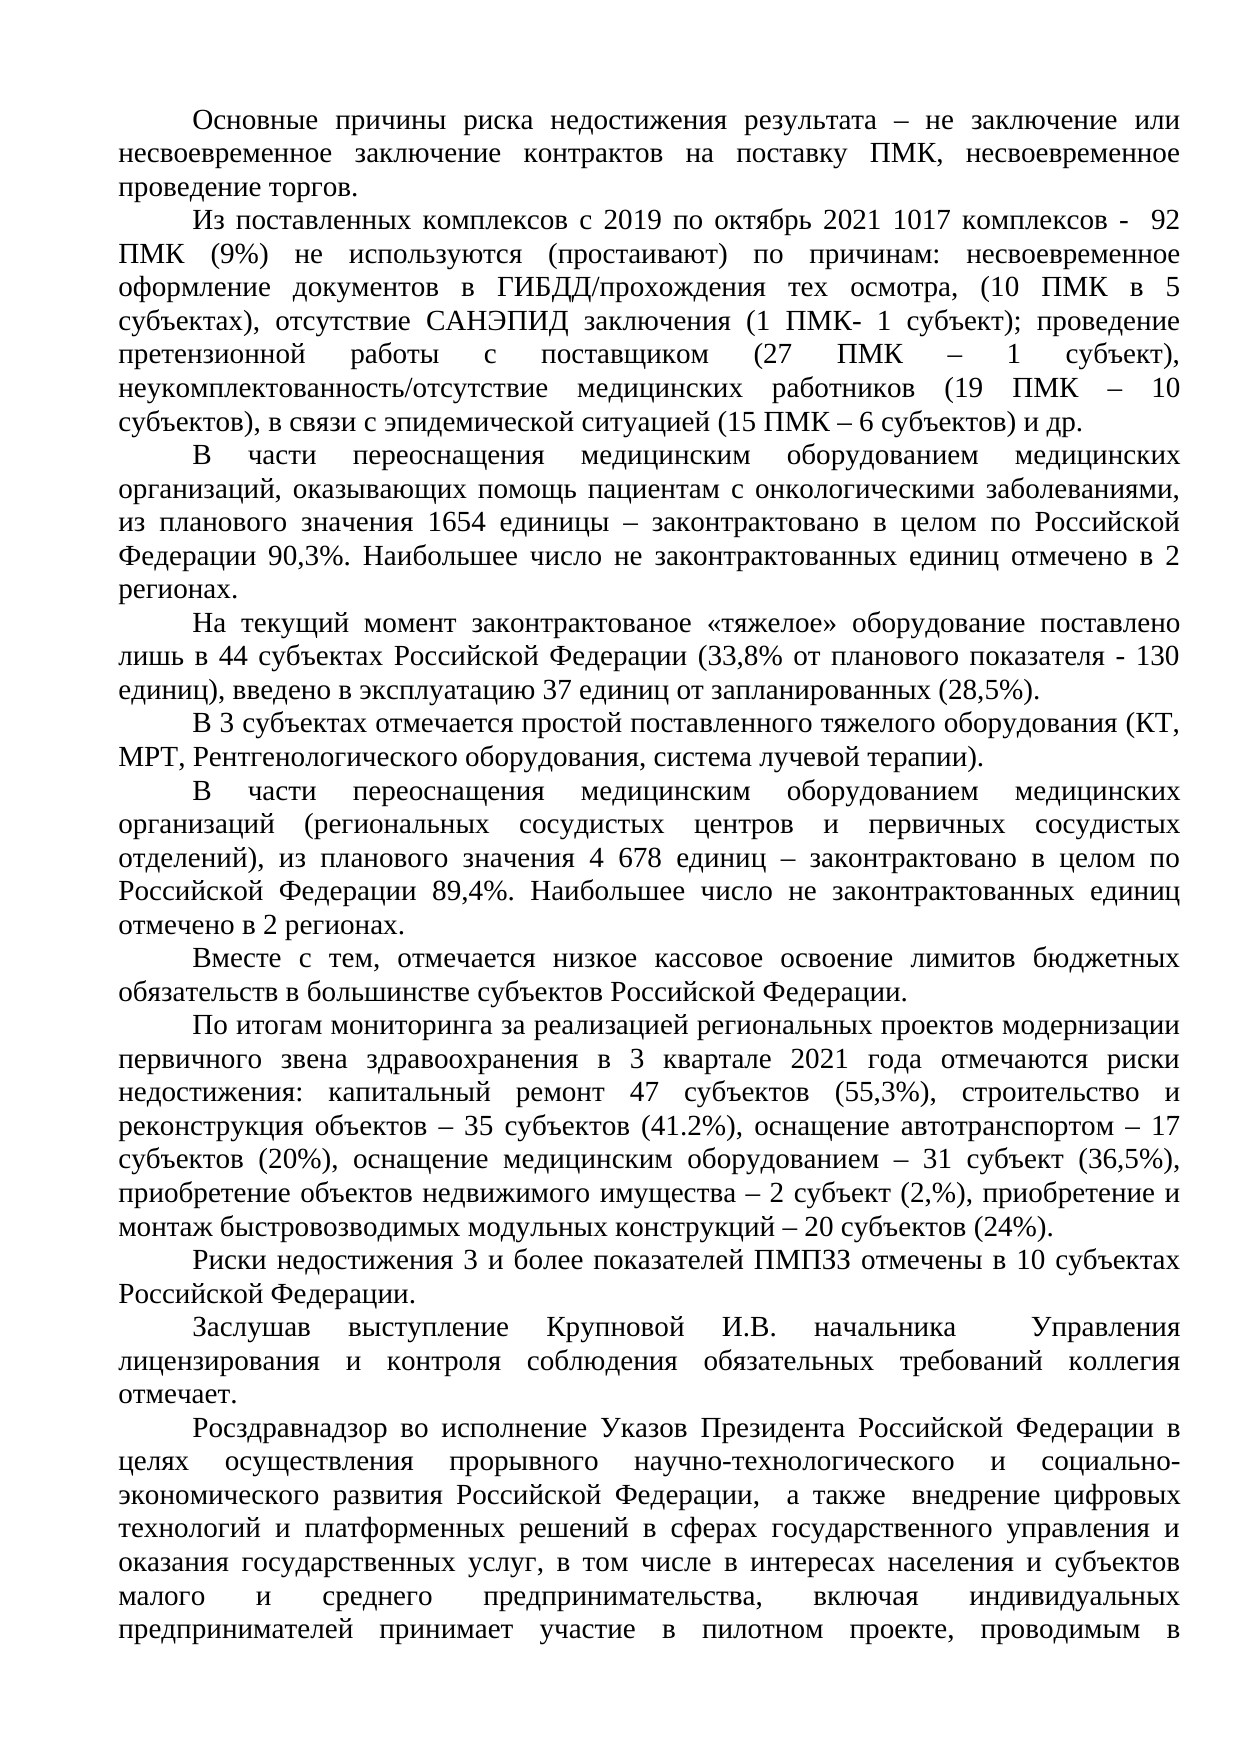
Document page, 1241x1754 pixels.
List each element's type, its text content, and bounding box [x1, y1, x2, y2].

text Вместе с тем, отмечается низкое кассовое освоение лимитов бюджетных обязательств в большинстве субъектов Российской Федерации. [118, 940, 1181, 1007]
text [118, 1410, 1181, 1645]
text В части переоснащения медицинским оборудованием медицинских организаций, оказывающих помощь пациентам с онкологическими заболеваниями, из планового значения 1654 единицы – законтрактовано в целом по Российской Федерации 90,3%. Наибольшее число не законтрактованных единиц отмечено в 2 регионах. [118, 437, 1181, 605]
text Заслушав выступление Крупновой И.В. начальника Управления лицензирования и контроля соблюдения обязательных требований коллегия отмечает. [118, 1309, 1181, 1410]
text Риски недостижения 3 и более показателей ПМПЗЗ отмечены в 10 субъектах Российской Федерации. [118, 1242, 1181, 1309]
text В 3 субъектах отмечается простой поставленного тяжелого оборудования (КТ, МРТ, Рентгенологического оборудования, система лучевой терапии). [118, 706, 1181, 773]
text Основные причины риска недостижения результата – не заключение или несвоевременное заключение контрактов на поставку ПМК, несвоевременное проведение торгов. [118, 102, 1181, 202]
text Из поставленных комплексов с 2019 по октябрь 2021 1017 комплексов - 92 ПМК (9%) не используются (простаивают) по причинам: несвоевременное оформление документов в ГИБДД/прохождения тех осмотра, (10 ПМК в 5 субъектах), отсутствие САНЭПИД заключения (1 ПМК- 1 субъект); проведение претензионной работы с поставщиком (27 ПМК – 1 субъект), неукомплектованность/отсутствие медицинских работников (19 ПМК – 10 субъектов), в связи с эпидемической ситуацией (15 ПМК – 6 субъектов) и др. [118, 202, 1181, 437]
text В части переоснащения медицинским оборудованием медицинских организаций (региональных сосудистых центров и первичных сосудистых отделений), из планового значения 4 678 единиц – законтрактовано в целом по Российской Федерации 89,4%. Наибольшее число не законтрактованных единиц отмечено в 2 регионах. [118, 773, 1181, 940]
text По итогам мониторинга за реализацией региональных проектов модернизации первичного звена здравоохранения в 3 квартале 2021 года отмечаются риски недостижения: капитальный ремонт 47 субъектов (55,3%), строительство и реконструкция объектов – 35 субъектов (41.2%), оснащение автотранспортом – 17 субъектов (20%), оснащение медицинским оборудованием – 31 субъект (36,5%), приобретение объектов недвижимого имущества – 2 субъект (2,%), приобретение и монтаж быстровозводимых модульных конструкций – 20 субъектов (24%). [118, 1007, 1181, 1242]
text На текущий момент законтрактованое «тяжелое» оборудование поставлено лишь в 44 субъектах Российской Федерации (33,8% от планового показателя - 130 единиц), введено в эксплуатацию 37 единиц от запланированных (28,5%). [118, 605, 1181, 706]
